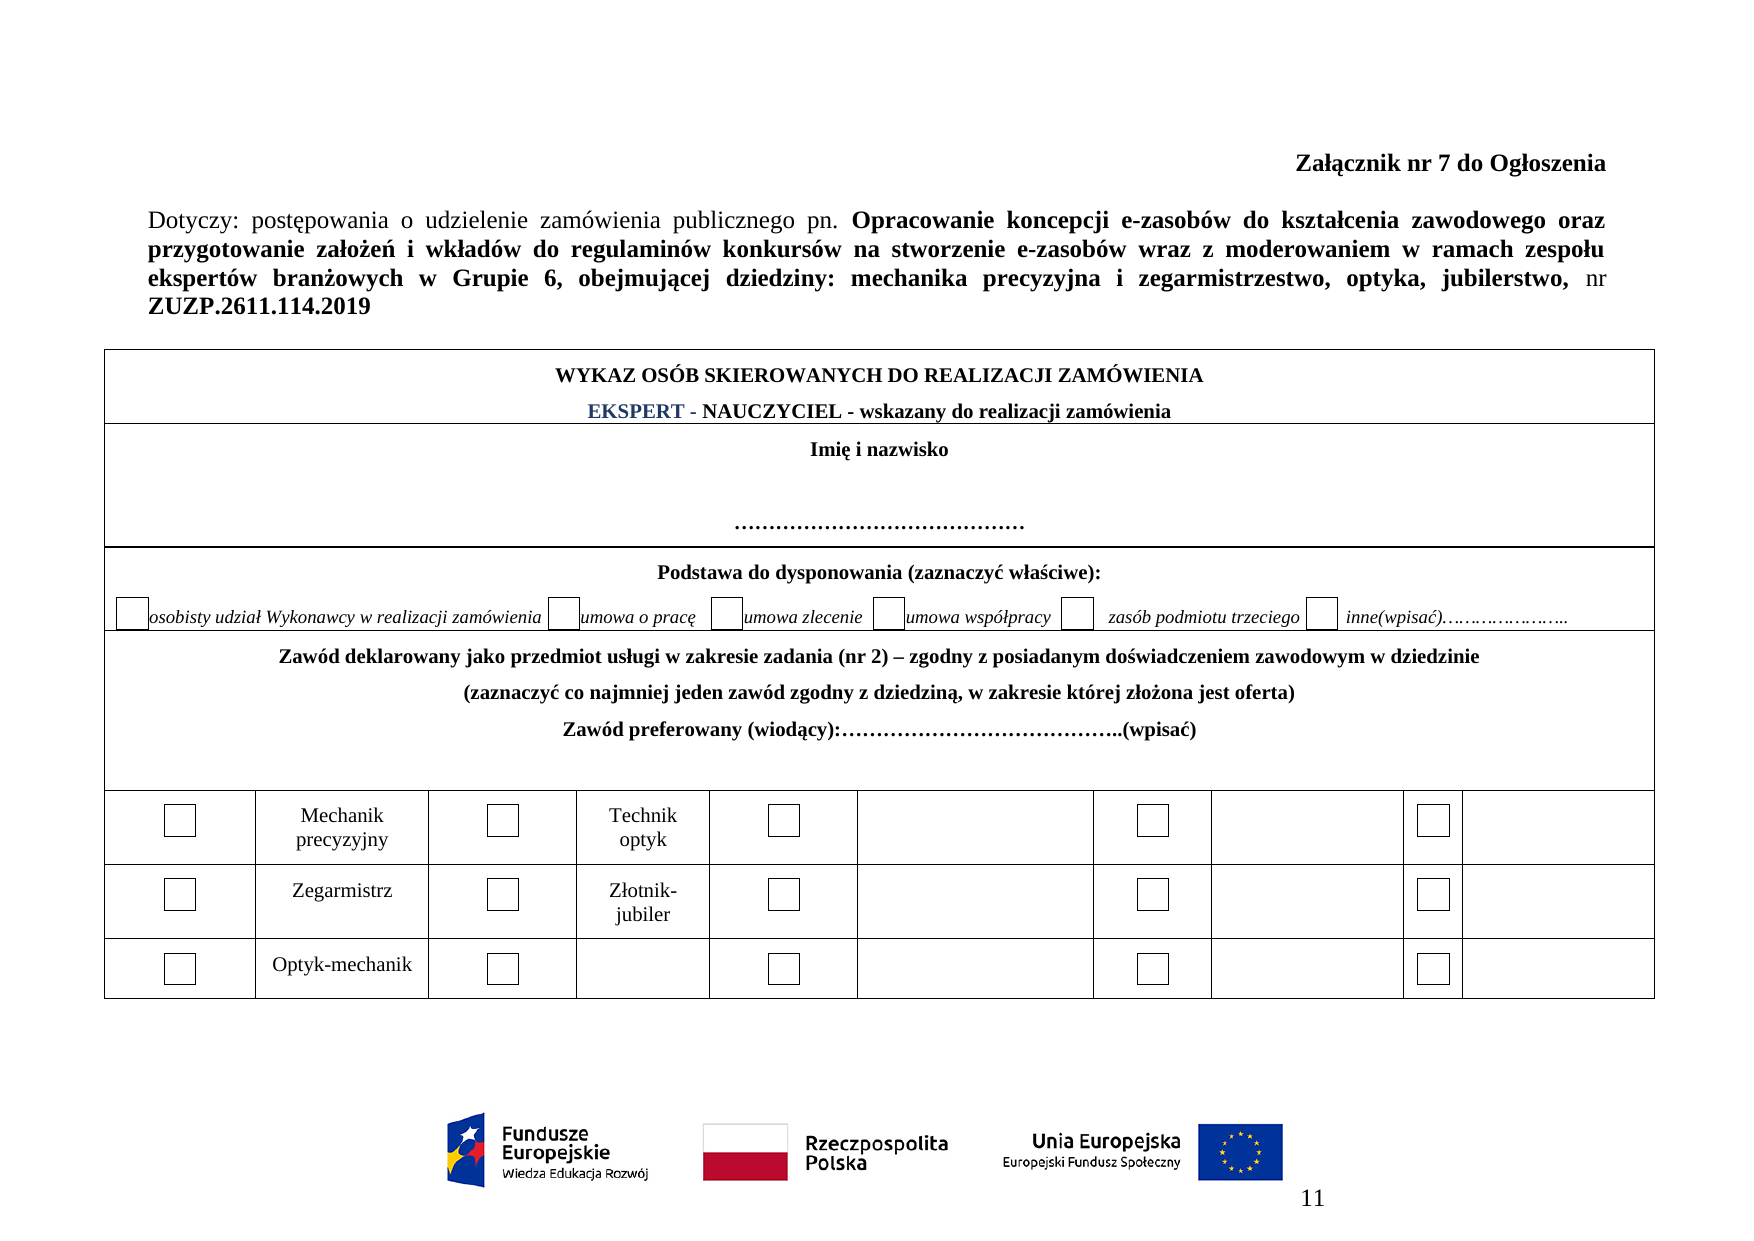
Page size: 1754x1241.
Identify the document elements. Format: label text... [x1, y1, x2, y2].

table_cell Podstawa do dysponowania (zaznaczyć właściwe): osobisty udział Wykonawcy w realizacji zamówienia umowa o pracę umowa zlecenie umowa współpracy zasób podmiotu trzeciego inne(wpisać)………………….. [105, 548, 1654, 630]
table_cell [1463, 791, 1654, 864]
table_cell Imię i nazwisko …………………………………… [105, 424, 1654, 546]
table_header WYKAZ OSÓB SKIEROWANYCH DO REALIZACJI ZAMÓWIENIA EKSPERT - NAUCZYCIEL - wskazany do realizacji zamówienia [105, 350, 1654, 423]
table_cell [858, 791, 1093, 864]
table_cell [1463, 939, 1654, 998]
table_cell [1404, 939, 1462, 998]
table_cell Zawód deklarowany jako przedmiot usługi w zakresie zadania (nr 2) – zgodny z posiadanym doświadczeniem zawodowym w dziedzinie (zaznaczyć co najmniej jeden zawód zgodny z dziedziną, w zakresie której złożona jest oferta) Zawód preferowany (wiodący):…………………………………..(wpisać) [105, 631, 1654, 790]
table_cell [429, 865, 576, 938]
table_cell [1463, 865, 1654, 938]
picture [428, 1093, 1300, 1206]
table_cell Optyk-mechanik [256, 939, 428, 998]
table_cell Złotnik-jubiler [577, 865, 709, 938]
table_cell Mechanik precyzyjny [256, 791, 428, 864]
table_cell [1094, 939, 1211, 998]
table_cell [1094, 791, 1211, 864]
table_cell Zegarmistrz [256, 865, 428, 938]
table_cell [1404, 865, 1462, 938]
table_cell [105, 939, 255, 998]
table_cell [1094, 865, 1211, 938]
table_cell [710, 791, 857, 864]
table_cell [1212, 865, 1403, 938]
table_cell [1212, 791, 1403, 864]
table_cell [105, 865, 255, 938]
table_cell [429, 791, 576, 864]
table_cell [429, 939, 576, 998]
table_cell [1404, 791, 1462, 864]
text Dotyczy: postępowania o udzielenie zamówienia publicznego pn. Opracowanie koncepcji e-zasobów do kształcenia zawodowego oraz przygotowanie założeń i wkładów do regulaminów konkursów na stworzenie e-zasobów wraz z moderowaniem w ramach zespołu ekspertów branżowych w Grupie 6, obejmującej dziedziny: mechanika precyzyjna i zegarmistrzestwo, optyka, jubilerstwo, nr ZUZP.2611.114.2019 [148, 205, 1606, 320]
table_cell Technik optyk [577, 791, 709, 864]
table_cell [858, 939, 1093, 998]
table_cell [577, 939, 709, 998]
table_cell [1212, 939, 1403, 998]
text Załącznik nr 7 do Ogłoszenia [148, 148, 1606, 176]
table_cell [710, 939, 857, 998]
table_cell [710, 865, 857, 938]
table_cell [858, 865, 1093, 938]
table_cell [105, 791, 255, 864]
